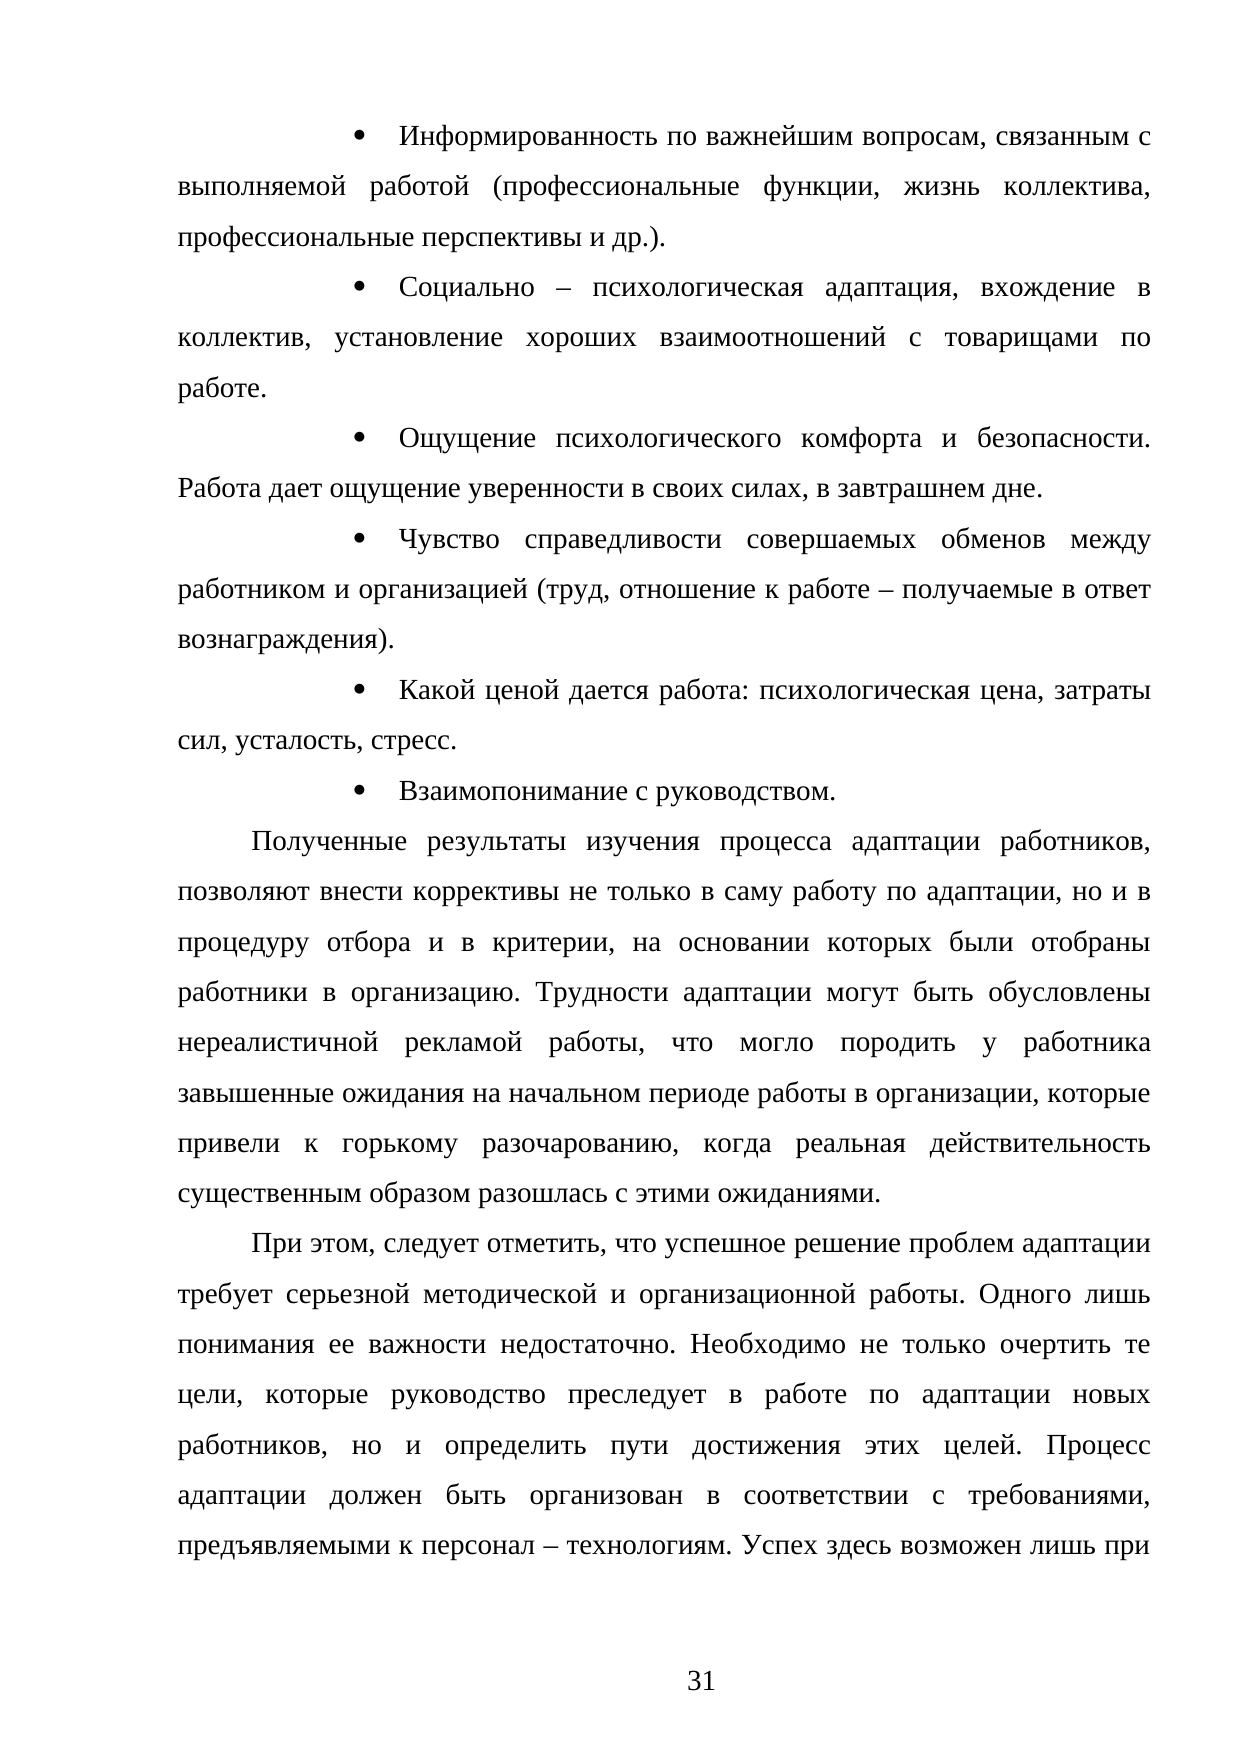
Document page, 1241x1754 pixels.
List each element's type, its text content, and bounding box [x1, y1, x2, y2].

text Полученные результаты изучения процесса адаптации работников, позволяют внести коррективы не только в саму работу по адаптации, но и в процедуру отбора и в критерии, на основании которых были отобраны работники в организацию. Трудности адаптации могут быть обусловлены нереалистичной рекламой работы, что могло породить у работника завышенные ожидания на начальном периоде работы в организации, которые привели к горькому разочарованию, когда реальная действительность существенным образом разошлась с этими ожиданиями. [177, 823, 1152, 1209]
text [177, 1226, 1152, 1561]
list Социально – психологическая адаптация, вхождение в коллектив, установление хороших взаимоотношений с товарищами по работе. [177, 269, 1152, 403]
list Информированность по важнейшим вопросам, связанным с выполняемой работой (профессиональные функции, жизнь коллектива, профессиональные перспективы и др.). [177, 118, 1152, 252]
list Ощущение психологического комфорта и безопасности. Работа дает ощущение уверенности в своих силах, в завтрашнем дне. [177, 420, 1152, 504]
list Взаимопонимание с руководством. [177, 773, 1152, 806]
list Какой ценой дается работа: психологическая цена, затраты сил, усталость, стресс. [177, 672, 1152, 756]
list Чувство справедливости совершаемых обменов между работником и организацией (труд, отношение к работе – получаемые в ответ вознаграждения). [177, 521, 1152, 655]
